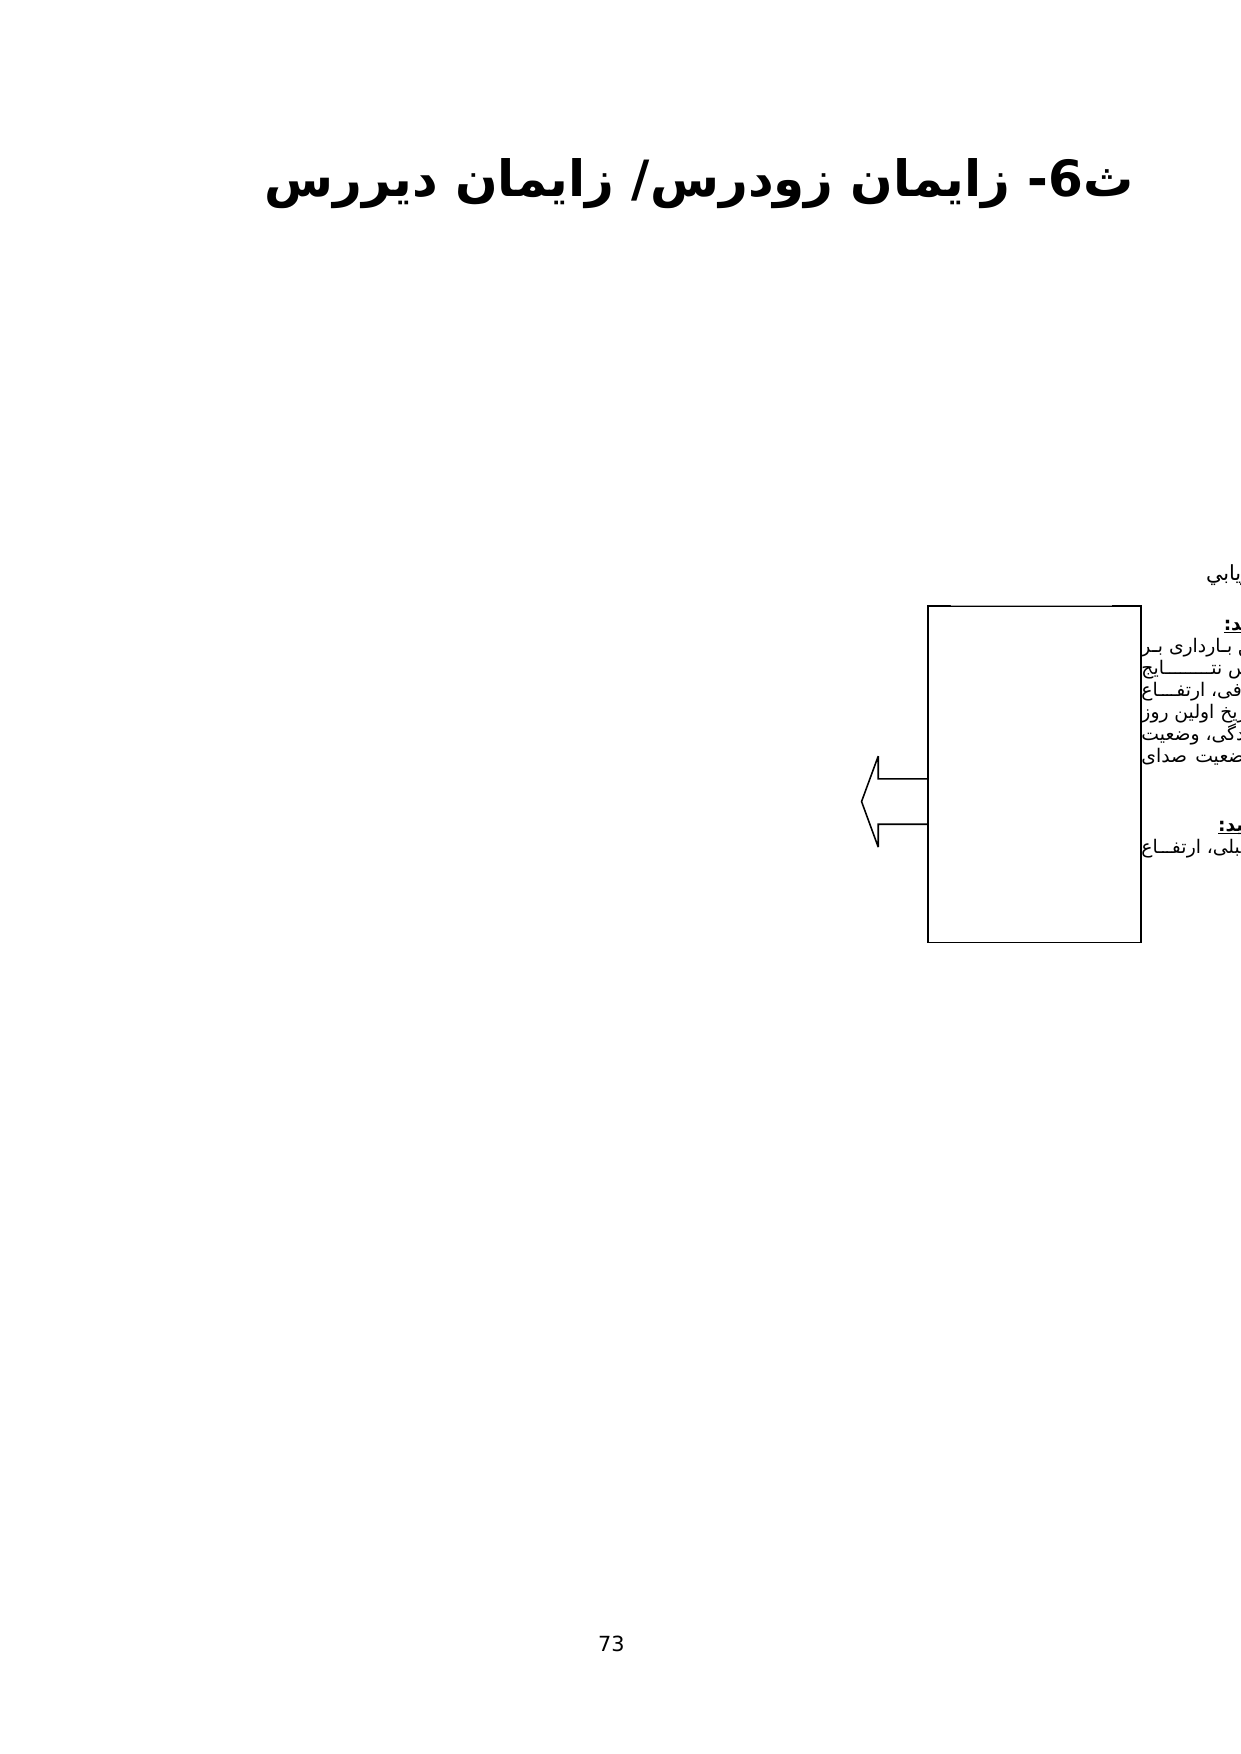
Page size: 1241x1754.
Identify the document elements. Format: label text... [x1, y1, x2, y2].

text ث6- زايمان زودرس/ زايمان ديررس [89, 150, 1134, 208]
